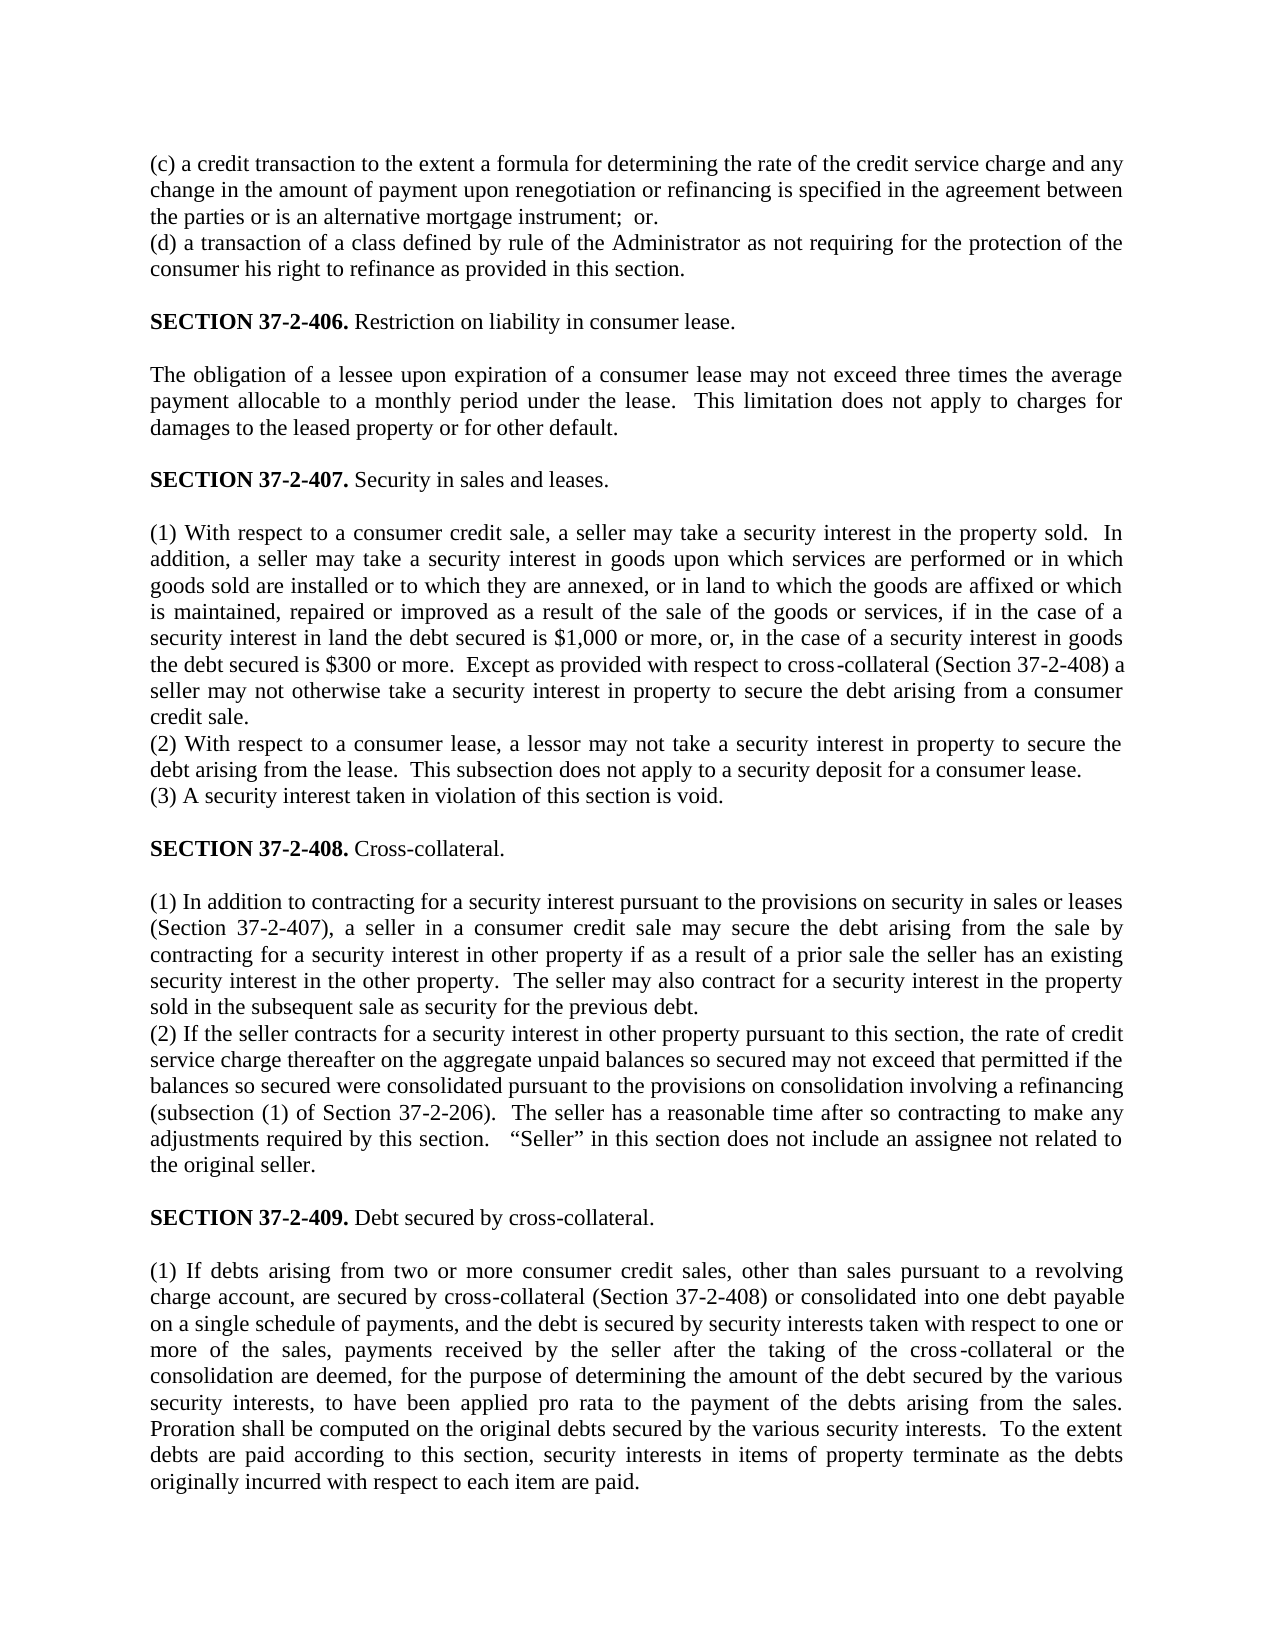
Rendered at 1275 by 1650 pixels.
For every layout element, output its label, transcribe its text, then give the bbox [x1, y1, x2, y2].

text SECTION 37-2-408. Cross-collateral. [150, 835, 1125, 862]
text SECTION 37-2-409. Debt secured by cross-collateral. [150, 1204, 1125, 1231]
text (2) With respect to a consumer lease, a lessor may not take a security interest in property to secure the debt arising from the lease. This subsection does not apply to a security deposit for a consumer lease. [150, 730, 1125, 782]
text (1) In addition to contracting for a security interest pursuant to the provisions on security in sales or leases (Section 37-2-407), a seller in a consumer credit sale may secure the debt arising from the sale by contracting for a security interest in other property if as a result of a prior sale the seller has an existing security interest in the other property. The seller may also contract for a security interest in the property sold in the subsequent sale as security for the previous debt. [150, 888, 1125, 1020]
text (c) a credit transaction to the extent a formula for determining the rate of the credit service charge and any change in the amount of payment upon renegotiation or refinancing is specified in the agreement between the parties or is an alternative mortgage instrument; or. [150, 150, 1125, 229]
text SECTION 37-2-407. Security in sales and leases. [150, 466, 1125, 493]
text (3) A security interest taken in violation of this section is void. [150, 782, 1125, 809]
text (d) a transaction of a class defined by rule of the Administrator as not requiring for the protection of the consumer his right to refinance as provided in this section. [150, 229, 1125, 282]
text SECTION 37-2-406. Restriction on liability in consumer lease. [150, 308, 1125, 334]
text (1) With respect to a consumer credit sale, a seller may take a security interest in the property sold. In addition, a seller may take a security interest in goods upon which services are performed or in which goods sold are installed or to which they are annexed, or in land to which the goods are affixed or which is maintained, repaired or improved as a result of the sale of the goods or services, if in the case of a security interest in land the debt secured is $1,000 or more, or, in the case of a security interest in goods the debt secured is $300 or more. Except as provided with respect to cross-collateral (Section 37-2-408) a seller may not otherwise take a security interest in property to secure the debt arising from a consumer credit sale. [150, 519, 1125, 730]
text (1) If debts arising from two or more consumer credit sales, other than sales pursuant to a revolving charge account, are secured by cross-collateral (Section 37-2-408) or consolidated into one debt payable on a single schedule of payments, and the debt is secured by security interests taken with respect to one or more of the sales, payments received by the seller after the taking of the cross-collateral or the consolidation are deemed, for the purpose of determining the amount of the debt secured by the various security interests, to have been applied pro rata to the payment of the debts arising from the sales. Proration shall be computed on the original debts secured by the various security interests. To the extent debts are paid according to this section, security interests in items of property terminate as the debts originally incurred with respect to each item are paid. [150, 1257, 1125, 1494]
text The obligation of a lessee upon expiration of a consumer lease may not exceed three times the average payment allocable to a monthly period under the lease. This limitation does not apply to charges for damages to the leased property or for other default. [150, 361, 1125, 440]
text (2) If the seller contracts for a security interest in other property pursuant to this section, the rate of credit service charge thereafter on the aggregate unpaid balances so secured may not exceed that permitted if the balances so secured were consolidated pursuant to the provisions on consolidation involving a refinancing (subsection (1) of Section 37-2-206). The seller has a reasonable time after so contracting to make any adjustments required by this section. “Seller” in this section does not include an assignee not related to the original seller. [150, 1020, 1125, 1178]
